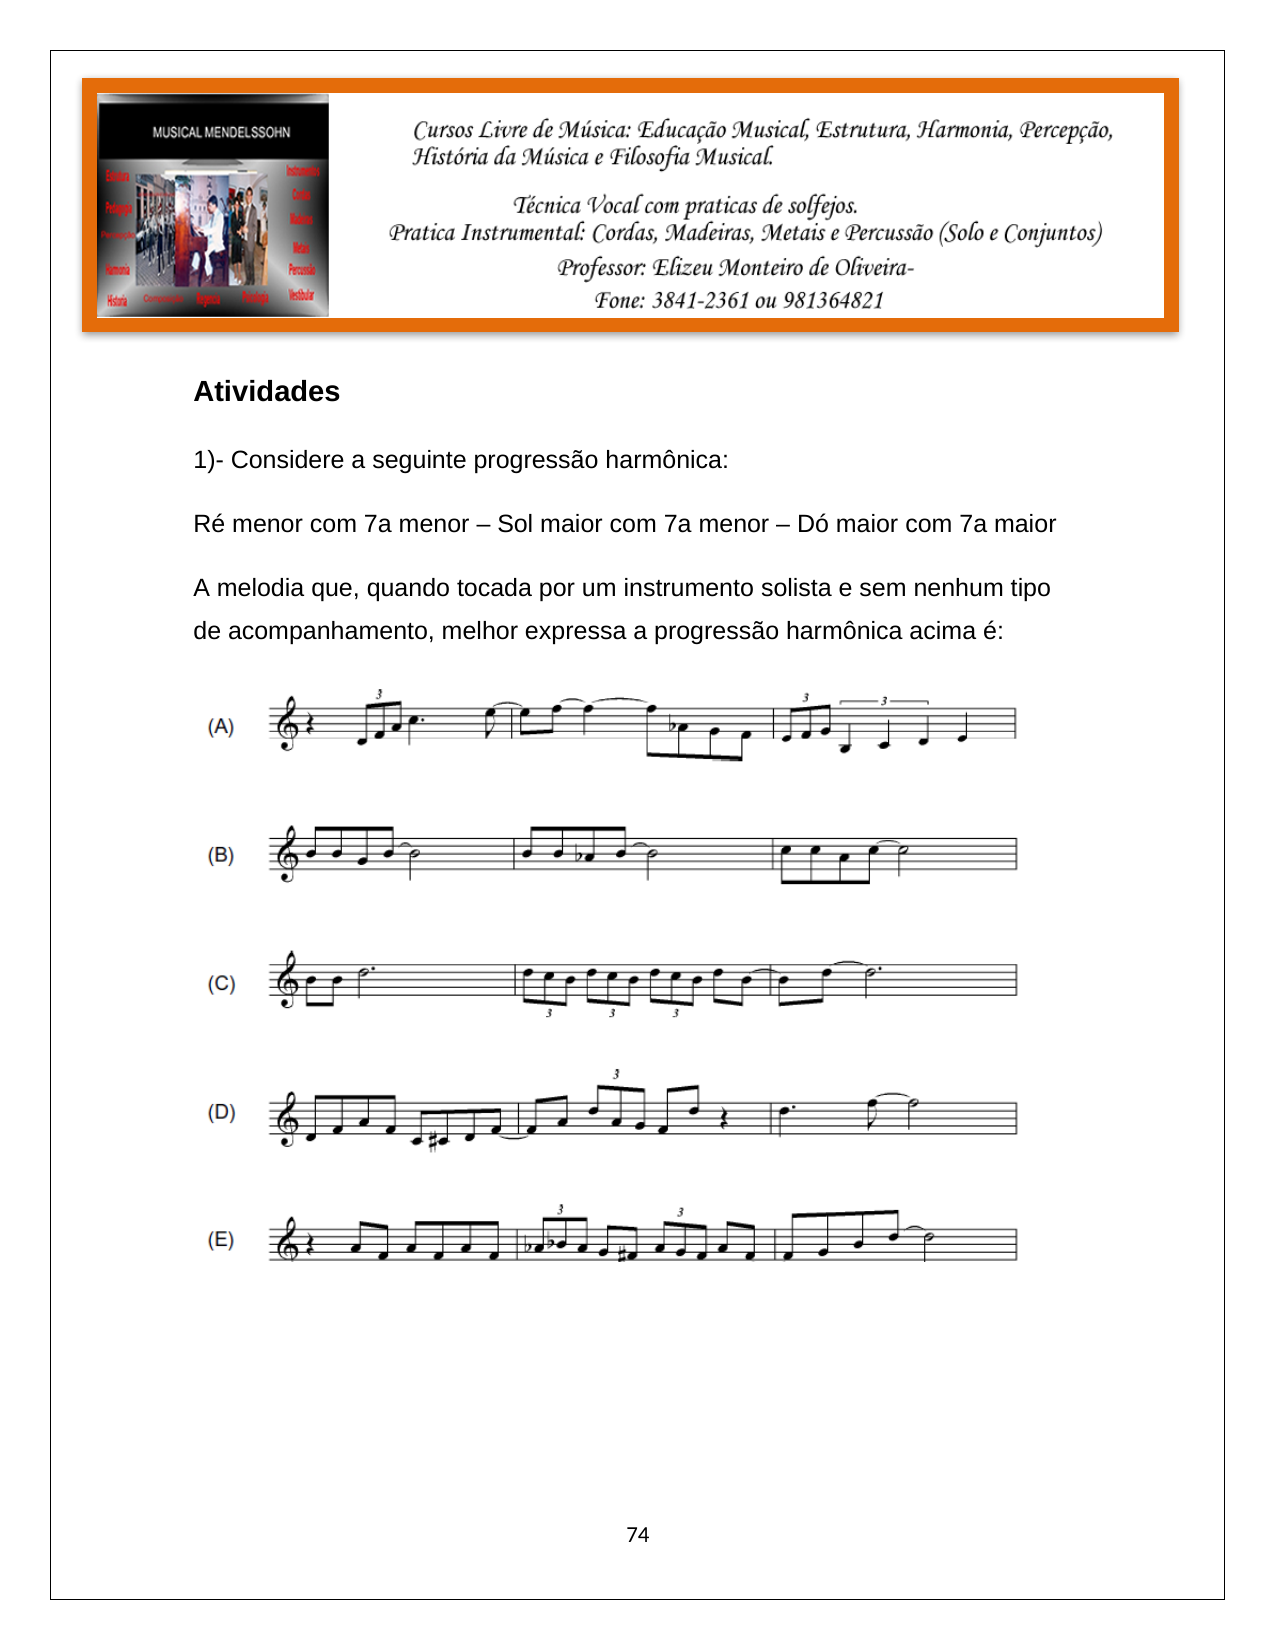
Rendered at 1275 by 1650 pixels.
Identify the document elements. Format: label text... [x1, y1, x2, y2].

text Ré menor com 7a menor – Sol maior com 7a menor – Dó maior com 7a maior [193, 509, 1082, 538]
text A melodia que, quando tocada por um instrumento solista e sem nenhum tipo de acompanhamento, melhor expressa a progressão harmônica acima é: [193, 573, 1082, 645]
text 1)- Considere a seguinte progressão harmônica: [193, 445, 1082, 474]
picture [97, 93, 1164, 318]
text Atividades [193, 374, 1082, 407]
